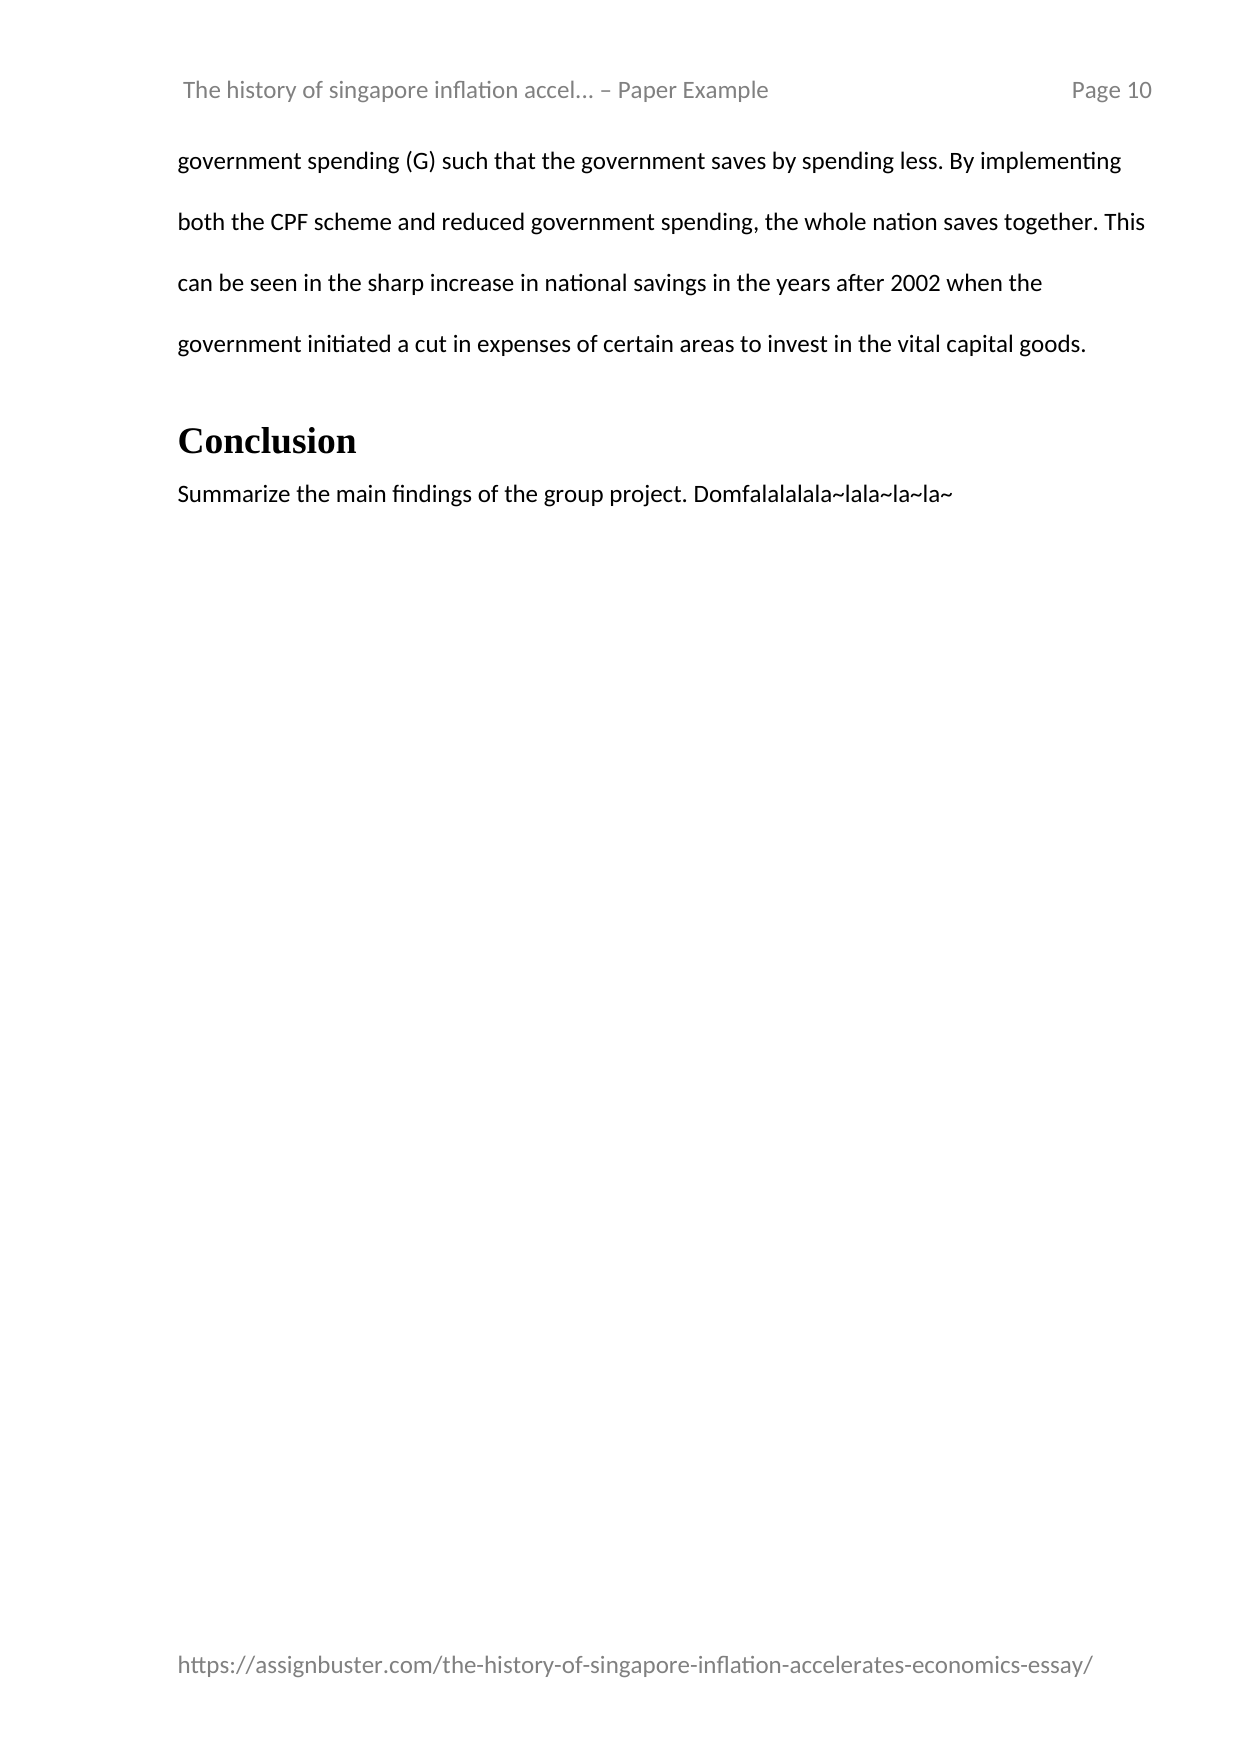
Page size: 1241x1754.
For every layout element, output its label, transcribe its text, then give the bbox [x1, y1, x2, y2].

subtitle Conclusion [177, 419, 1152, 462]
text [177, 145, 1152, 359]
text Summarize the main findings of the group project. Domfalalalala~lala~la~la~ [177, 478, 1152, 508]
